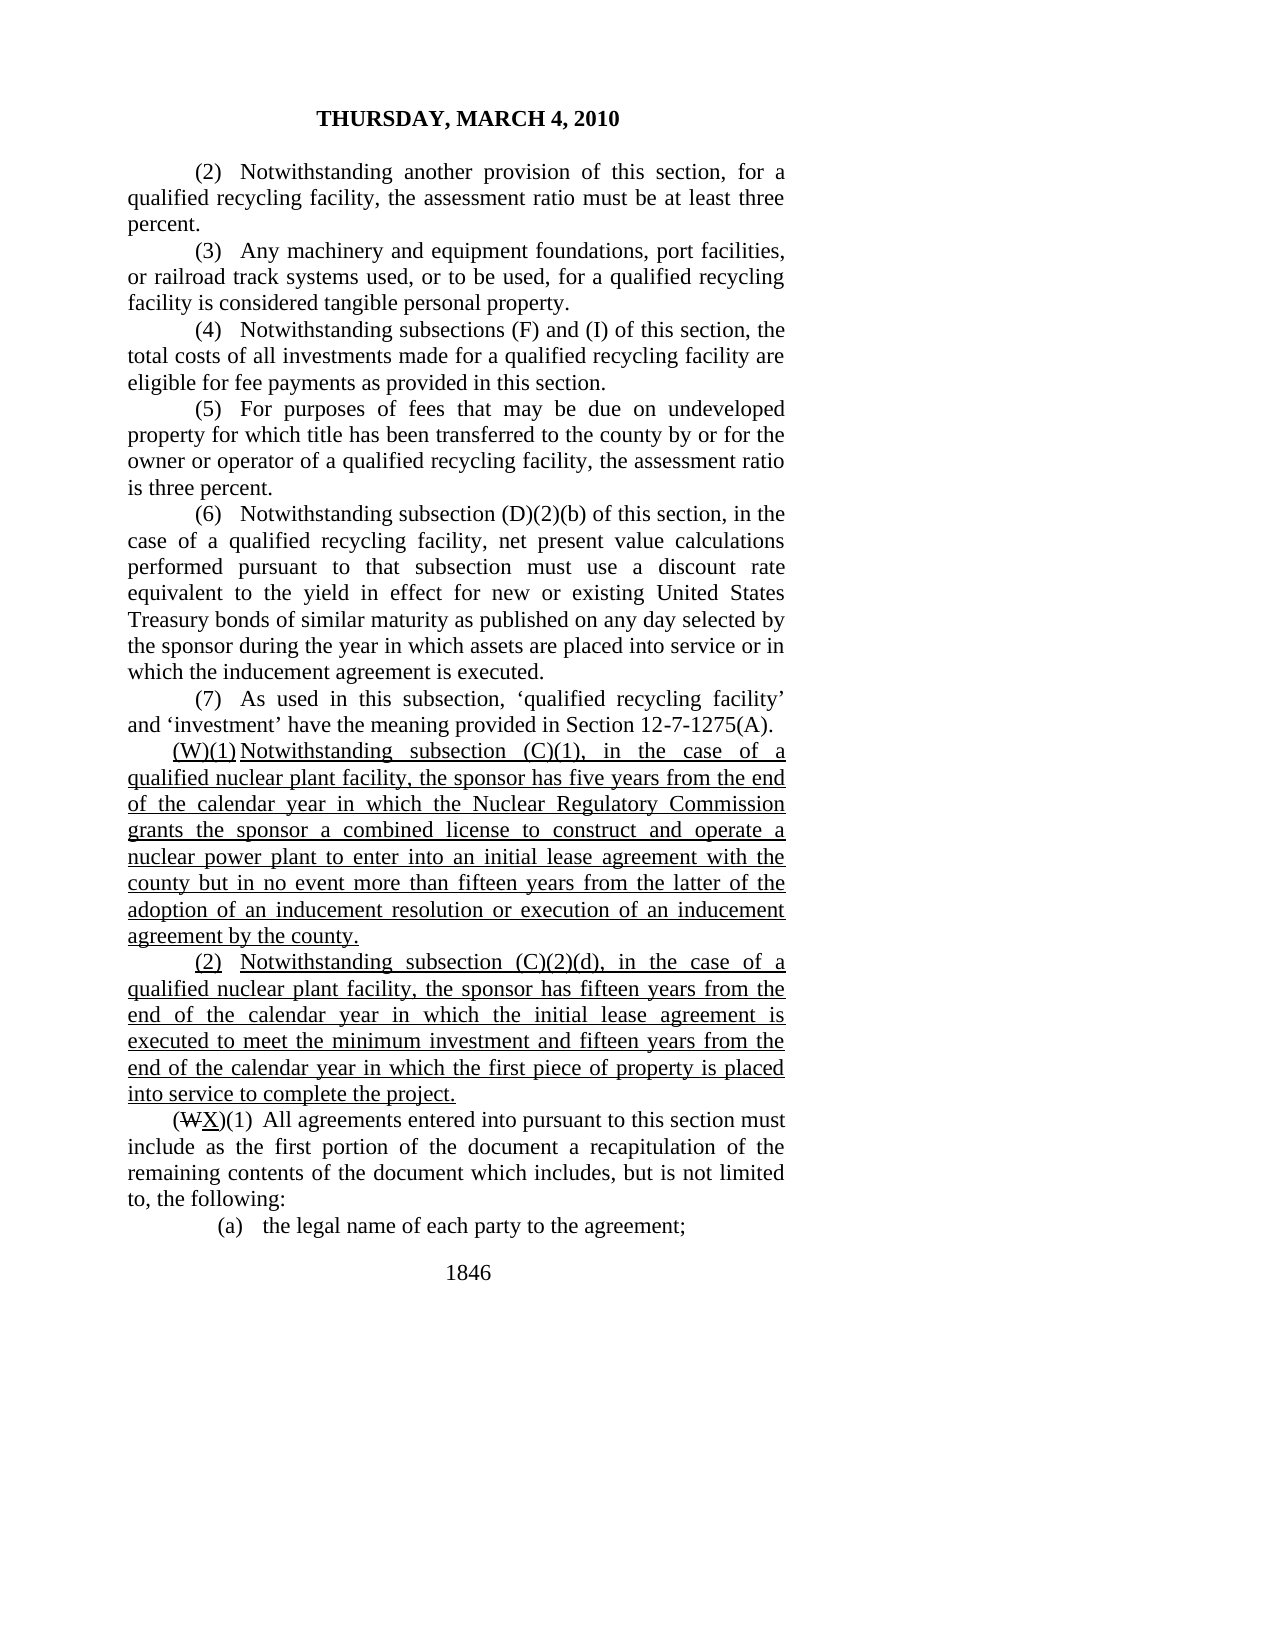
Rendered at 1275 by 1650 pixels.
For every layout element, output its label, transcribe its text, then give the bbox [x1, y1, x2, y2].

text (2) Notwithstanding subsection (C)(2)(d), in the case of a qualified nuclear plant facility, the sponsor has fifteen years from the end of the calendar year in which the initial lease agreement is executed to meet the minimum investment and fifteen years from the end of the calendar year in which the first piece of property is placed into service to complete the project. [127, 948, 786, 998]
text (5) For purposes of fees that may be due on undeveloped property for which title has been transferred to the county by or for the owner or operator of a qualified recycling facility, the assessment ratio is three percent. [127, 395, 786, 500]
text (6) Notwithstanding subsection (D)(2)(b) of this section, in the case of a qualified recycling facility, net present value calculations performed pursuant to that subsection must use a discount rate equivalent to the yield in effect for new or existing United States Treasury bonds of similar maturity as published on any day selected by the sponsor during the year in which assets are placed into service or in which the inducement agreement is executed. [127, 500, 786, 685]
text (2) Notwithstanding subsection (C)(2)(d), in the case of a qualified nuclear plant facility, the sponsor has fifteen years from the end of the calendar year in which the initial lease agreement is executed to meet the minimum investment and fifteen years from the end of the calendar year in which the first piece of property is placed into service to complete the project. [127, 1025, 786, 1106]
text (4) Notwithstanding subsections (F) and (I) of this section, the total costs of all investments made for a qualified recycling facility are eligible for fee payments as provided in this section. [127, 316, 786, 395]
text (3) Any machinery and equipment foundations, port facilities, or railroad track systems used, or to be used, for a qualified recycling facility is considered tangible personal property. [127, 237, 786, 316]
text (a) the legal name of each party to the agreement; [127, 1212, 786, 1238]
text (W)(1) Notwithstanding subsection (C)(1), in the case of a qualified nuclear plant facility, the sponsor has five years from the end of the calendar year in which the Nuclear Regulatory Commission grants the sponsor a combined license to construct and operate a nuclear power plant to enter into an initial lease agreement with the county but in no event more than fifteen years from the latter of the adoption of an inducement resolution or execution of an inducement agreement by the county. [127, 737, 786, 787]
text (2) Notwithstanding another provision of this section, for a qualified recycling facility, the assessment ratio must be at least three percent. [127, 158, 786, 237]
text (WX)(1) All agreements entered into pursuant to this section must include as the first portion of the document a recapitulation of the remaining contents of the document which includes, but is not limited to, the following: [127, 1106, 786, 1212]
text (7) As used in this subsection, ‘qualified recycling facility’ and ‘investment’ have the meaning provided in Section 12-7-1275(A). [127, 685, 786, 737]
